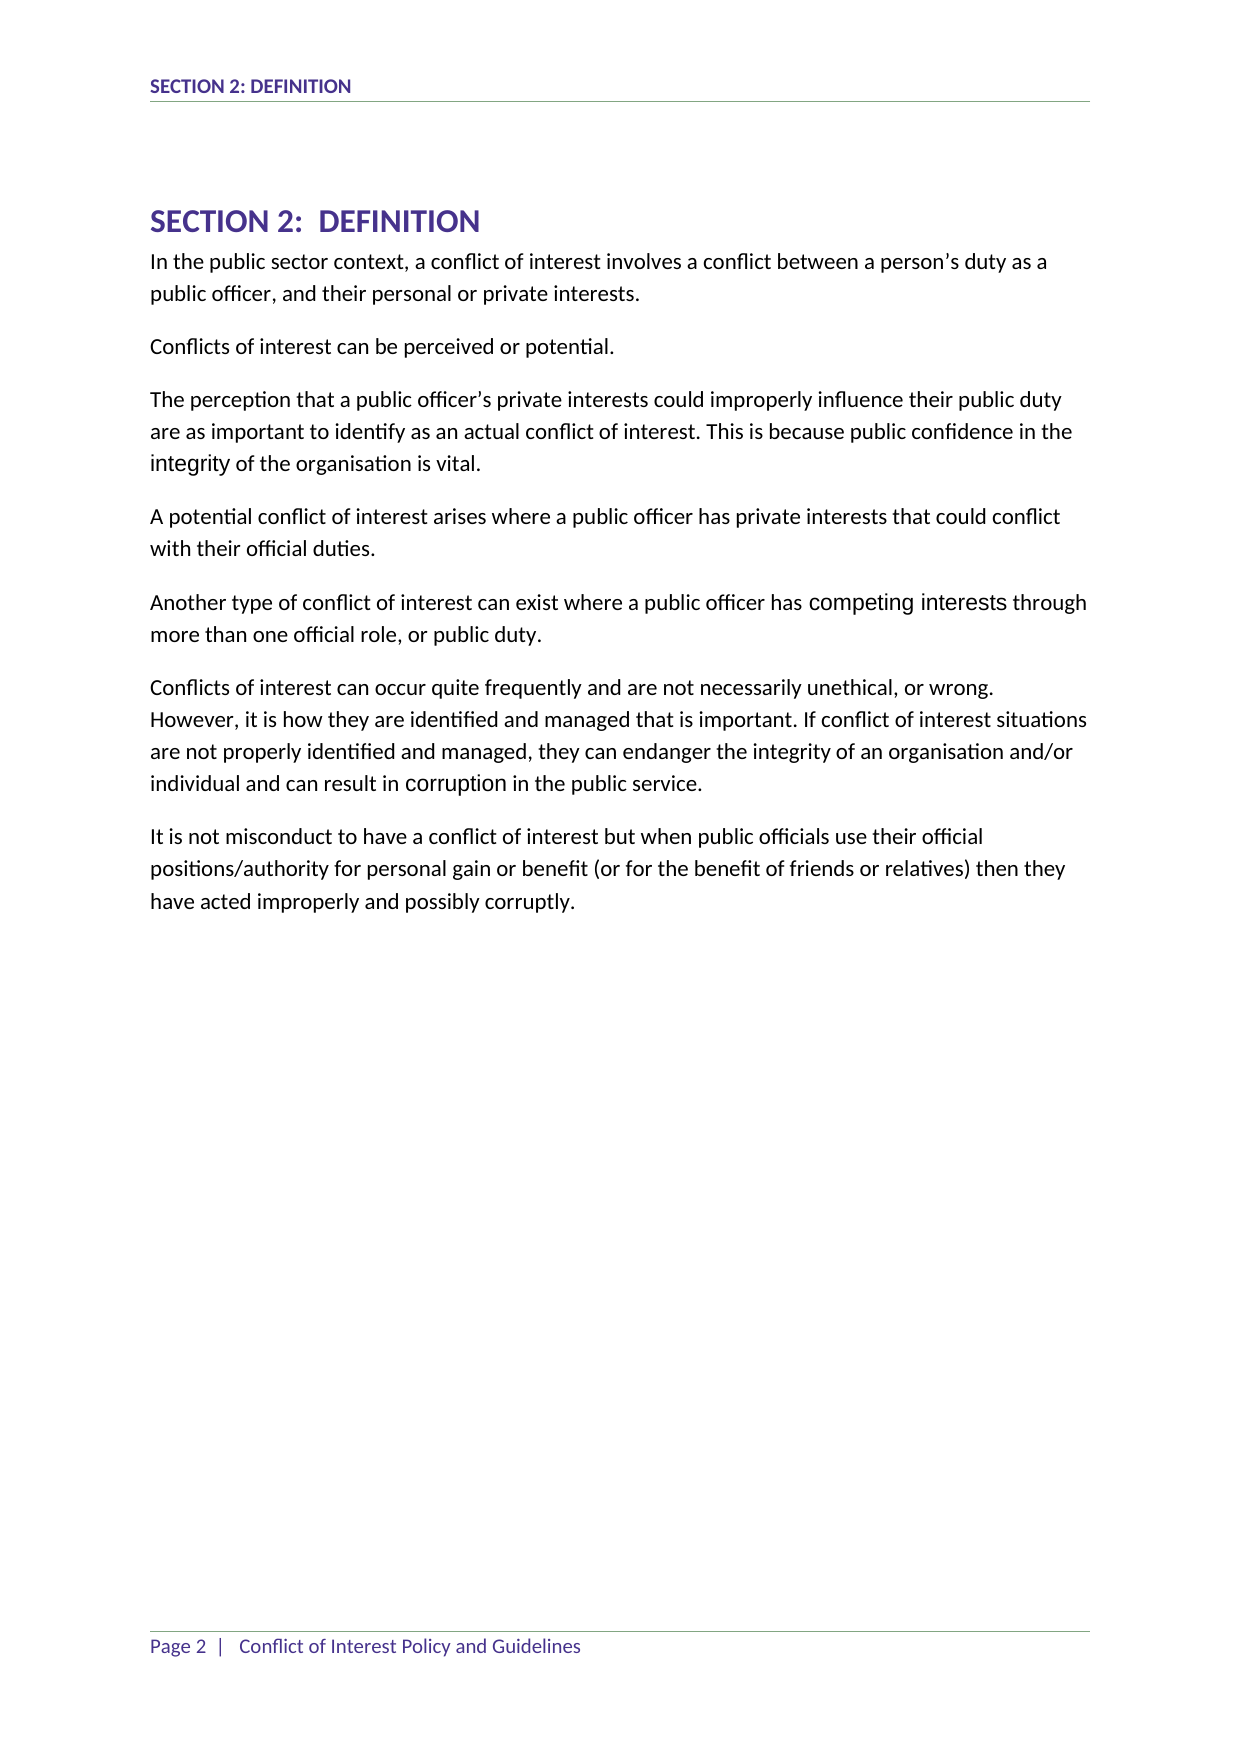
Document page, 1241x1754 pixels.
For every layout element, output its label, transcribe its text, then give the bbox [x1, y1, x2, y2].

text Conflicts of interest can be perceived or potential. [150, 332, 1090, 360]
text In the public sector context, a conflict of interest involves a conflict between a person’s duty as a public officer, and their personal or private interests. [150, 247, 1090, 307]
text The perception that a public officer’s private interests could improperly influence their public duty are as important to identify as an actual conflict of interest. This is because public confidence in the integrity of the organisation is vital. [150, 385, 1090, 477]
subtitle DEFINITION [150, 200, 1090, 241]
text It is not misconduct to have a conflict of interest but when public officials use their official positions/authority for personal gain or benefit (or for the benefit of friends or relatives) then they have acted improperly and possibly corruptly. [150, 822, 1090, 915]
text A potential conflict of interest arises where a public officer has private interests that could conflict with their official duties. [150, 502, 1090, 563]
text Another type of conflict of interest can exist where a public officer has competing interests through more than one official role, or public duty. [150, 588, 1090, 648]
text Conflicts of interest can occur quite frequently and are not necessarily unethical, or wrong. However, it is how they are identified and managed that is important. If conflict of interest situations are not properly identified and managed, they can endanger the integrity of an organisation and/or individual and can result in corruption in the public service. [150, 673, 1090, 797]
